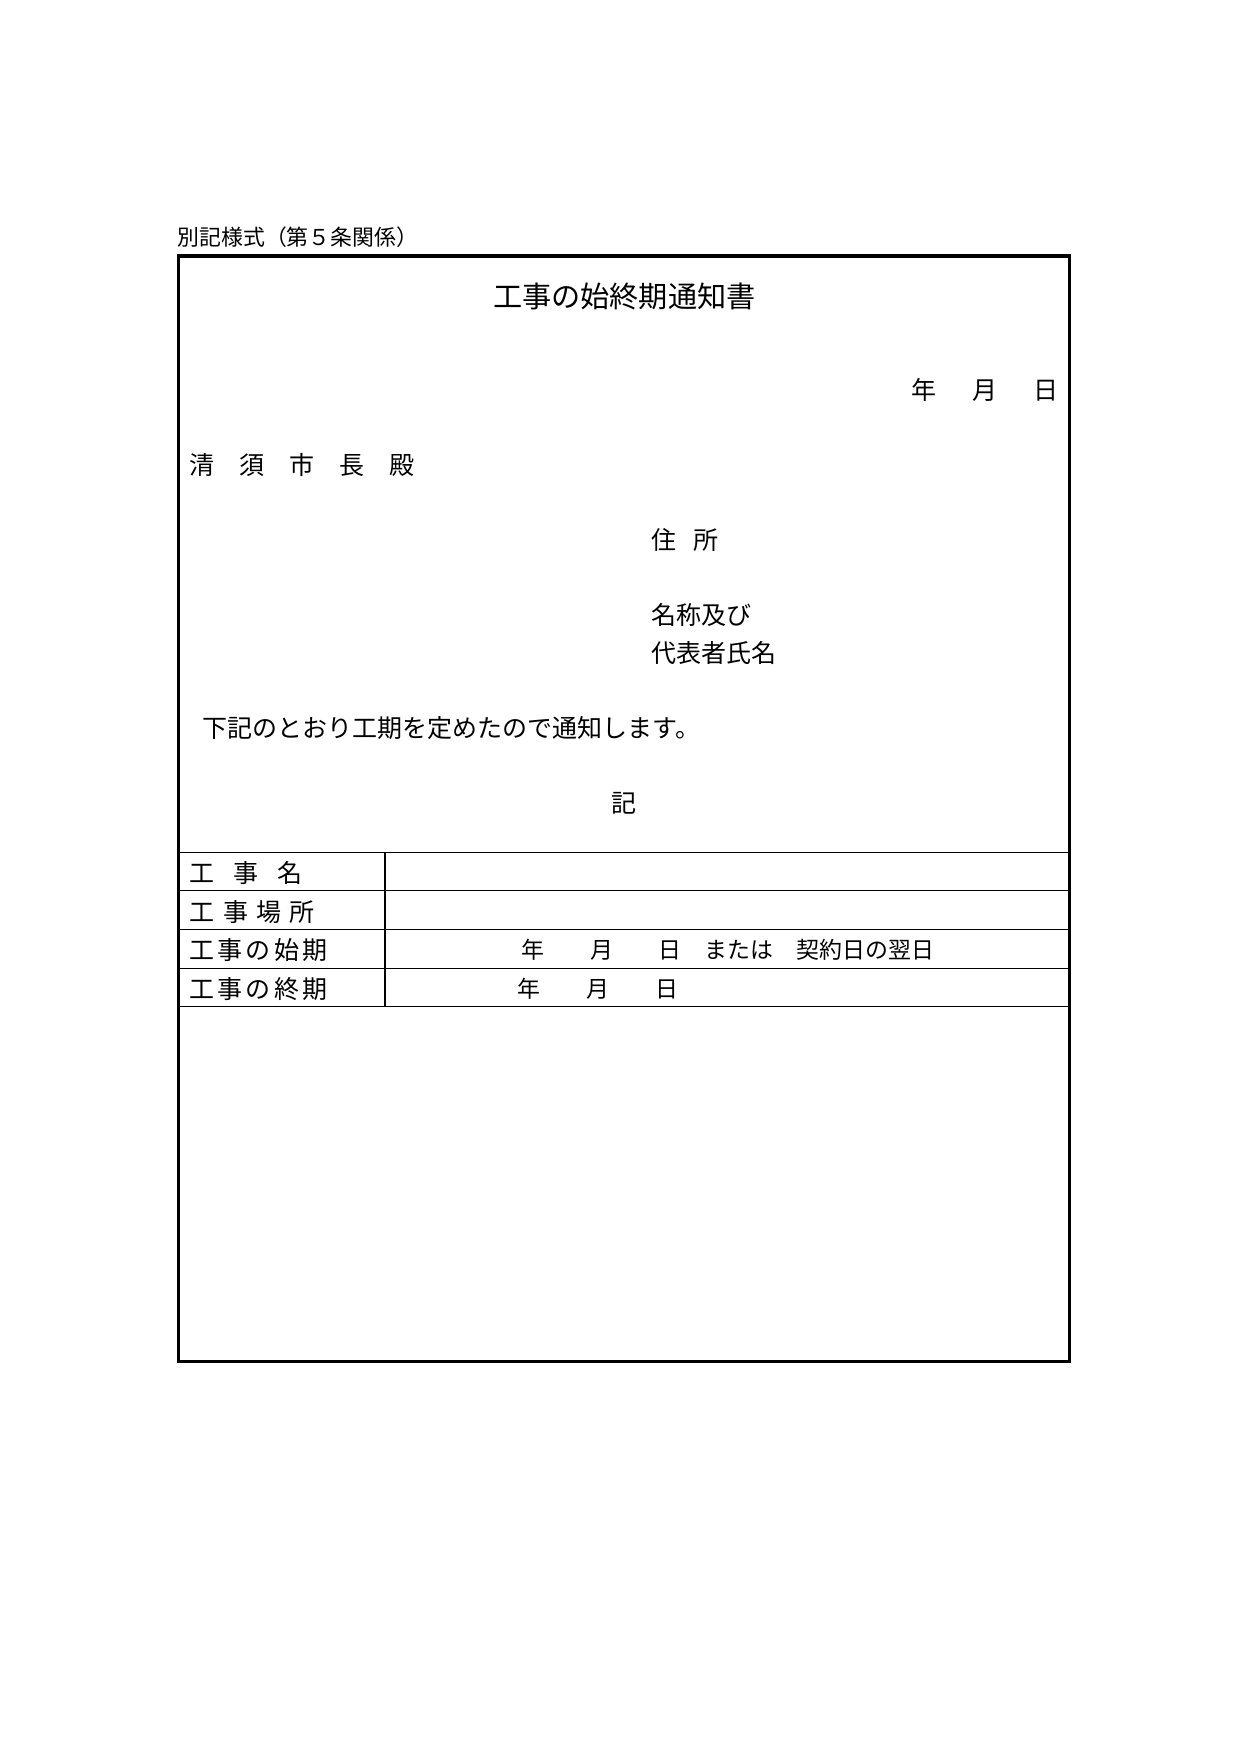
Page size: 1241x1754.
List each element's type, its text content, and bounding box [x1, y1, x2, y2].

table_cell 年 月 日 または 契約日の翌日 [386, 930, 1068, 967]
table_cell 工事名 [180, 853, 384, 890]
text 別記様式（第５条関係） [177, 217, 1063, 254]
table_cell 工事の始期 [180, 930, 384, 967]
table_cell 工事の終期 [180, 969, 384, 1006]
table_cell [386, 891, 1068, 929]
table_header 工事の始終期通知書 年 月 日 清 須 市 長 殿 住 所 名称及び 代表者氏名 下記のとおり工期を定めたので通知します。 記 [180, 258, 1068, 852]
table_cell [180, 1007, 1068, 1360]
table_cell 工事場所 [180, 891, 384, 929]
table_cell 年 月 日 [386, 969, 1068, 1006]
table_cell [386, 853, 1068, 890]
